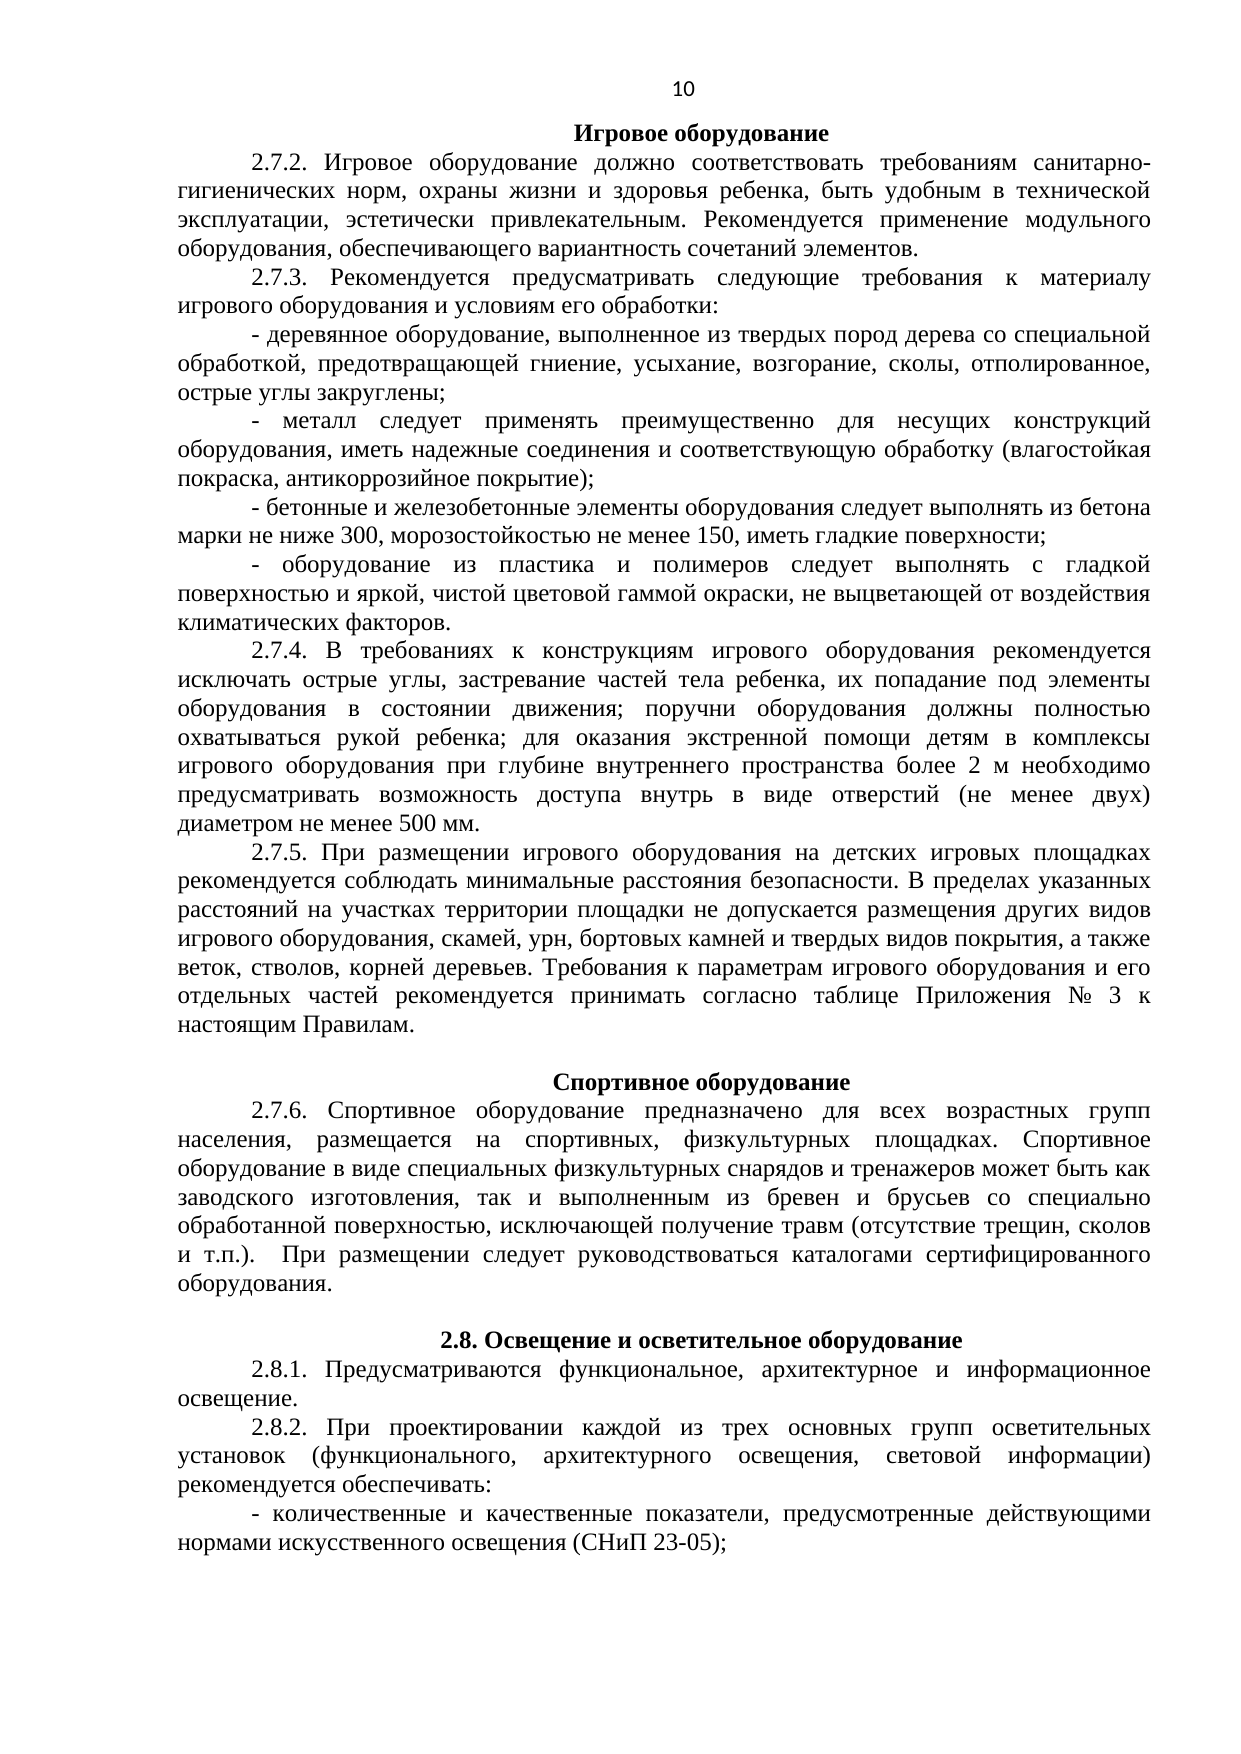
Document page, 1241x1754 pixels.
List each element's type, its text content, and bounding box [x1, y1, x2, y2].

text - бетонные и железобетонные элементы оборудования следует выполнять из бетона марки не ниже 300, морозостойкостью не менее 150, иметь гладкие поверхности; [177, 492, 1152, 549]
text Спортивное оборудование [177, 1067, 1152, 1096]
text - оборудование из пластика и полимеров следует выполнять с гладкой поверхностью и яркой, чистой цветовой гаммой окраски, не выцветающей от воздействия климатических факторов. [177, 549, 1152, 636]
text 2.8. Освещение и осветительное оборудование [177, 1326, 1152, 1354]
text Игровое оборудование [177, 118, 1152, 147]
text 2.7.4. В требованиях к конструкциям игрового оборудования рекомендуется исключать острые углы, застревание частей тела ребенка, их попадание под элементы оборудования в состоянии движения; поручни оборудования должны полностью охватываться рукой ребенка; для оказания экстренной помощи детям в комплексы игрового оборудования при глубине внутреннего пространства более необходимо предусматривать возможность доступа внутрь в виде отверстий (не менее двух) диаметром не менее . [177, 636, 1152, 837]
text 2.7.6. Спортивное оборудование предназначено для всех возрастных групп населения, размещается на спортивных, физкультурных площадках. Спортивное оборудование в виде специальных физкультурных снарядов и тренажеров может быть как заводского изготовления, так и выполненным из бревен и брусьев со специально обработанной поверхностью, исключающей получение травм (отсутствие трещин, сколов и т.п.). При размещении следует руководствоваться каталогами сертифицированного оборудования. [177, 1096, 1152, 1297]
text 2.8.1. Предусматриваются функциональное, архитектурное и информационное освещение. [177, 1354, 1152, 1412]
text 2.8.2. При проектировании каждой из трех основных групп осветительных установок (функционального, архитектурного освещения, световой информации) рекомендуется обеспечивать: [177, 1412, 1152, 1498]
text - металл следует применять преимущественно для несущих конструкций оборудования, иметь надежные соединения и соответствующую обработку (влагостойкая покраска, антикоррозийное покрытие); [177, 406, 1152, 492]
text 2.7.3. Рекомендуется предусматривать следующие требования к материалу игрового оборудования и условиям его обработки: [177, 262, 1152, 319]
text - деревянное оборудование, выполненное из твердых пород дерева со специальной обработкой, предотвращающей гниение, усыхание, возгорание, сколы, отполированное, острые углы закруглены; [177, 319, 1152, 406]
text 2.7.2. Игровое оборудование должно соответствовать требованиям санитарно-гигиенических норм, охраны жизни и здоровья ребенка, быть удобным в технической эксплуатации, эстетически привлекательным. Рекомендуется применение модульного оборудования, обеспечивающего вариантность сочетаний элементов. [177, 147, 1152, 262]
text 2.7.5. При размещении игрового оборудования на детских игровых площадках рекомендуется соблюдать минимальные расстояния безопасности. В пределах указанных расстояний на участках территории площадки не допускается размещения других видов игрового оборудования, скамей, урн, бортовых камней и твердых видов покрытия, а также веток, стволов, корней деревьев. Требования к параметрам игрового оборудования и его отдельных частей рекомендуется принимать согласно таблице Приложения № 3 к настоящим Правилам. [177, 837, 1152, 1038]
text - количественные и качественные показатели, предусмотренные действующими нормами искусственного освещения (СНиП 23-05); [177, 1498, 1152, 1556]
